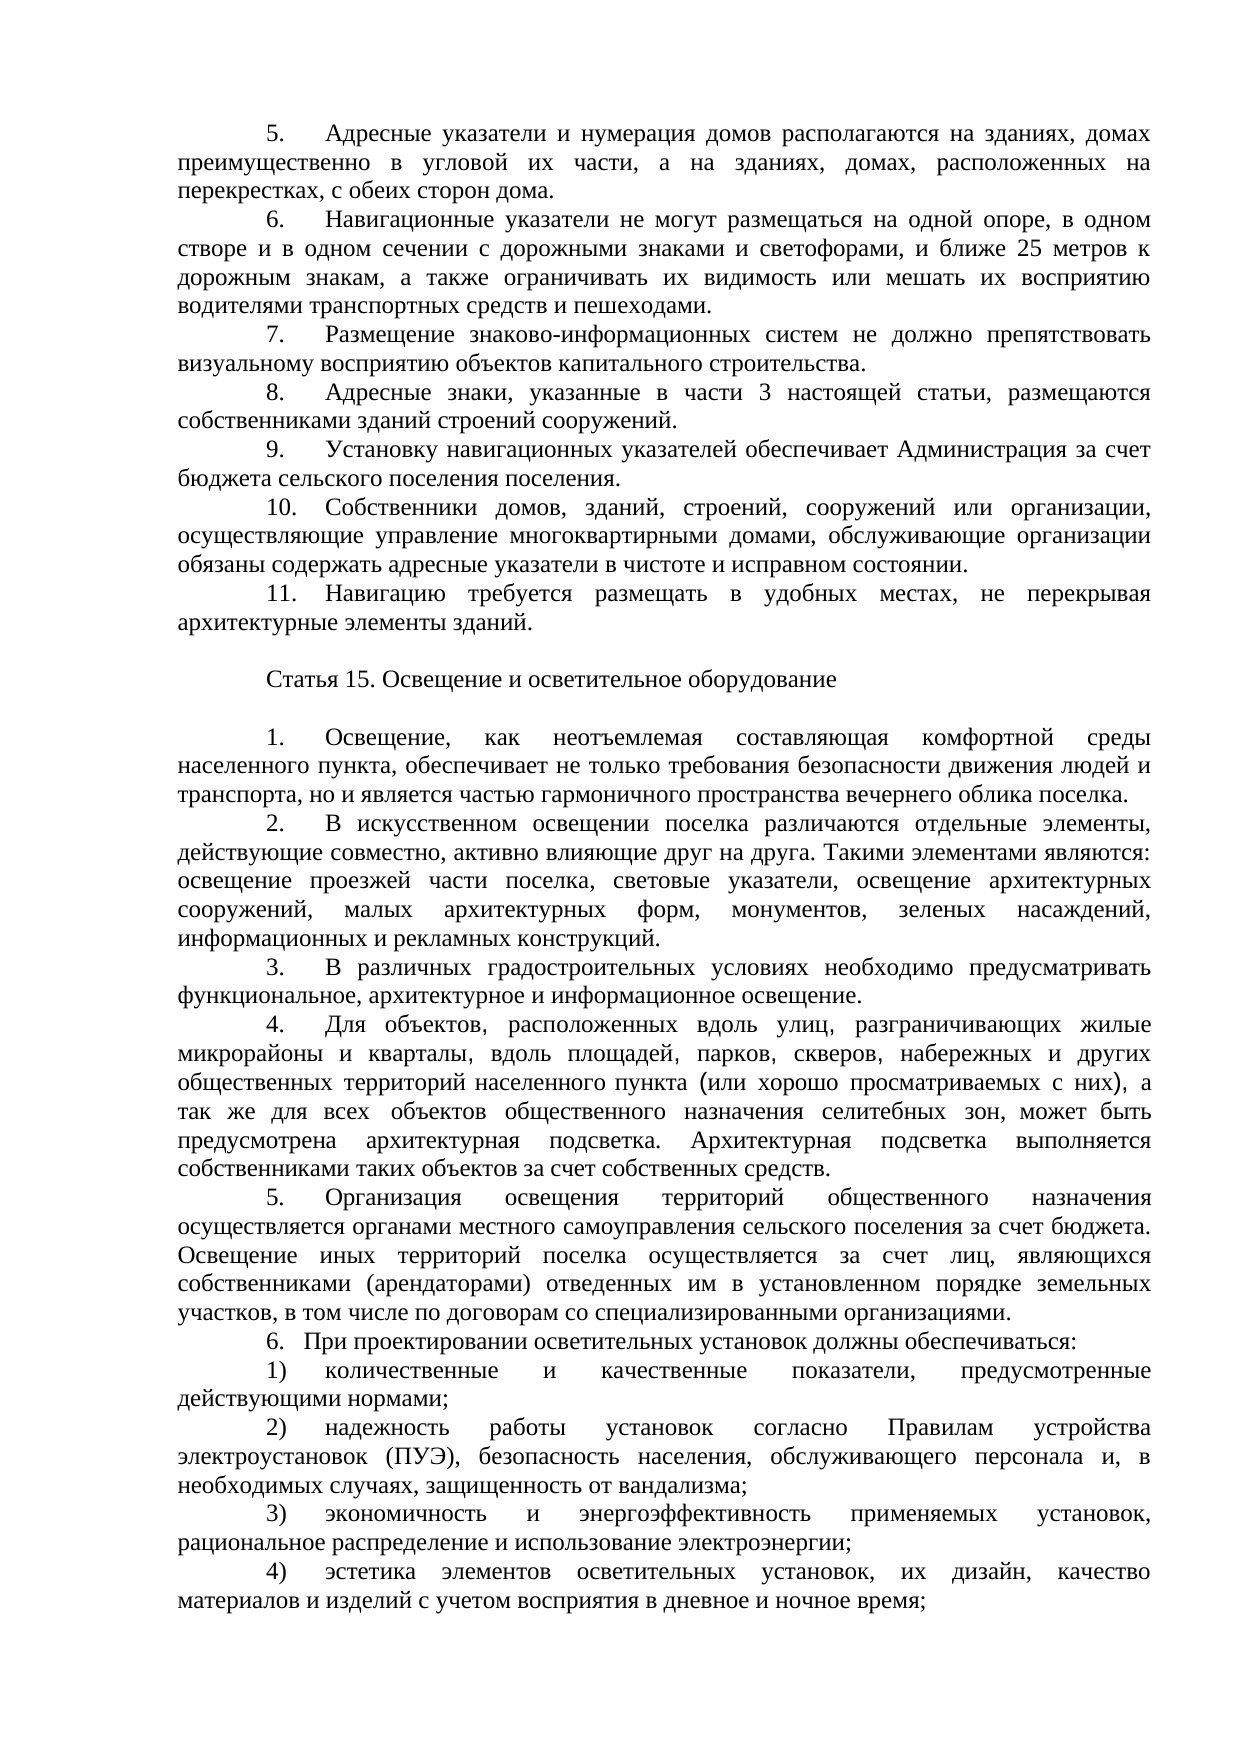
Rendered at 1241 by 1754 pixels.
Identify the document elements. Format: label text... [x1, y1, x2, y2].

list Адресные указатели и нумерация домов располагаются на зданиях, домах преимущественно в угловой их части, а на зданиях, домах, расположенных на перекрестках, с обеих сторон дома. [177, 118, 1152, 204]
list Собственники домов, зданий, строений, сооружений или организации, осуществляющие управление многоквартирными домами, обслуживающие организации обязаны содержать адресные указатели в чистоте и исправном состоянии. [177, 492, 1152, 578]
list Для объектов, расположенных вдоль улиц, разграничивающих жилые микрорайоны и кварталы, вдоль площадей, парков, скверов, набережных и других общественных территорий населенного пункта (или хорошо просматриваемых с них), а так же для всех объектов общественного назначения селитебных зон, может быть предусмотрена архитектурная подсветка. Архитектурная подсветка выполняется собственниками таких объектов за счет собственных средств. [177, 1009, 1152, 1182]
list Размещение знаково-информационных систем не должно препятствовать визуальному восприятию объектов капитального строительства. [177, 319, 1152, 377]
list При проектировании осветительных установок должны обеспечиваться: [266, 1326, 1152, 1355]
list количественные и качественные показатели, предусмотренные действующими нормами; [177, 1355, 1152, 1412]
list Статья 15. Освещение и осветительное оборудование [266, 664, 1152, 693]
list Установку навигационных указателей обеспечивает Администрация за счет бюджета сельского поселения поселения. [177, 434, 1152, 492]
list надежность работы установок согласно Правилам устройства электроустановок (ПУЭ), безопасность населения, обслуживающего персонала и, в необходимых случаях, защищенность от вандализма; [177, 1412, 1152, 1498]
list Организация освещения территорий общественного назначения осуществляется органами местного самоуправления сельского поселения за счет бюджета. Освещение иных территорий поселка осуществляется за счет лиц, являющихся собственниками (арендаторами) отведенных им в установленном порядке земельных участков, в том числе по договорам со специализированными организациями. [177, 1182, 1152, 1326]
list Навигацию требуется размещать в удобных местах, не перекрывая архитектурные элементы зданий. [177, 578, 1152, 636]
list Освещение, как неотъемлемая составляющая комфортной среды населенного пункта, обеспечивает не только требования безопасности движения людей и транспорта, но и является частью гармоничного пространства вечернего облика поселка. [177, 722, 1152, 808]
list эстетика элементов осветительных установок, их дизайн, качество материалов и изделий с учетом восприятия в дневное и ночное время; [177, 1556, 1152, 1613]
list В искусственном освещении поселка различаются отдельные элементы, действующие совместно, активно влияющие друг на друга. Такими элементами являются: освещение проезжей части поселка, световые указатели, освещение архитектурных сооружений, малых архитектурных форм, монументов, зеленых насаждений, информационных и рекламных конструкций. [177, 808, 1152, 952]
list В различных градостроительных условиях необходимо предусматривать функциональное, архитектурное и информационное освещение. [177, 952, 1152, 1009]
list Адресные знаки, указанные в части 3 настоящей статьи, размещаются собственниками зданий строений сооружений. [177, 377, 1152, 434]
list экономичность и энергоэффективность применяемых установок, рациональное распределение и использование электроэнергии; [177, 1498, 1152, 1556]
list Навигационные указатели не могут размещаться на одной опоре, в одном створе и в одном сечении с дорожными знаками и светофорами, и ближе 25 метров к дорожным знакам, а также ограничивать их видимость или мешать их восприятию водителями транспортных средств и пешеходами. [177, 204, 1152, 319]
